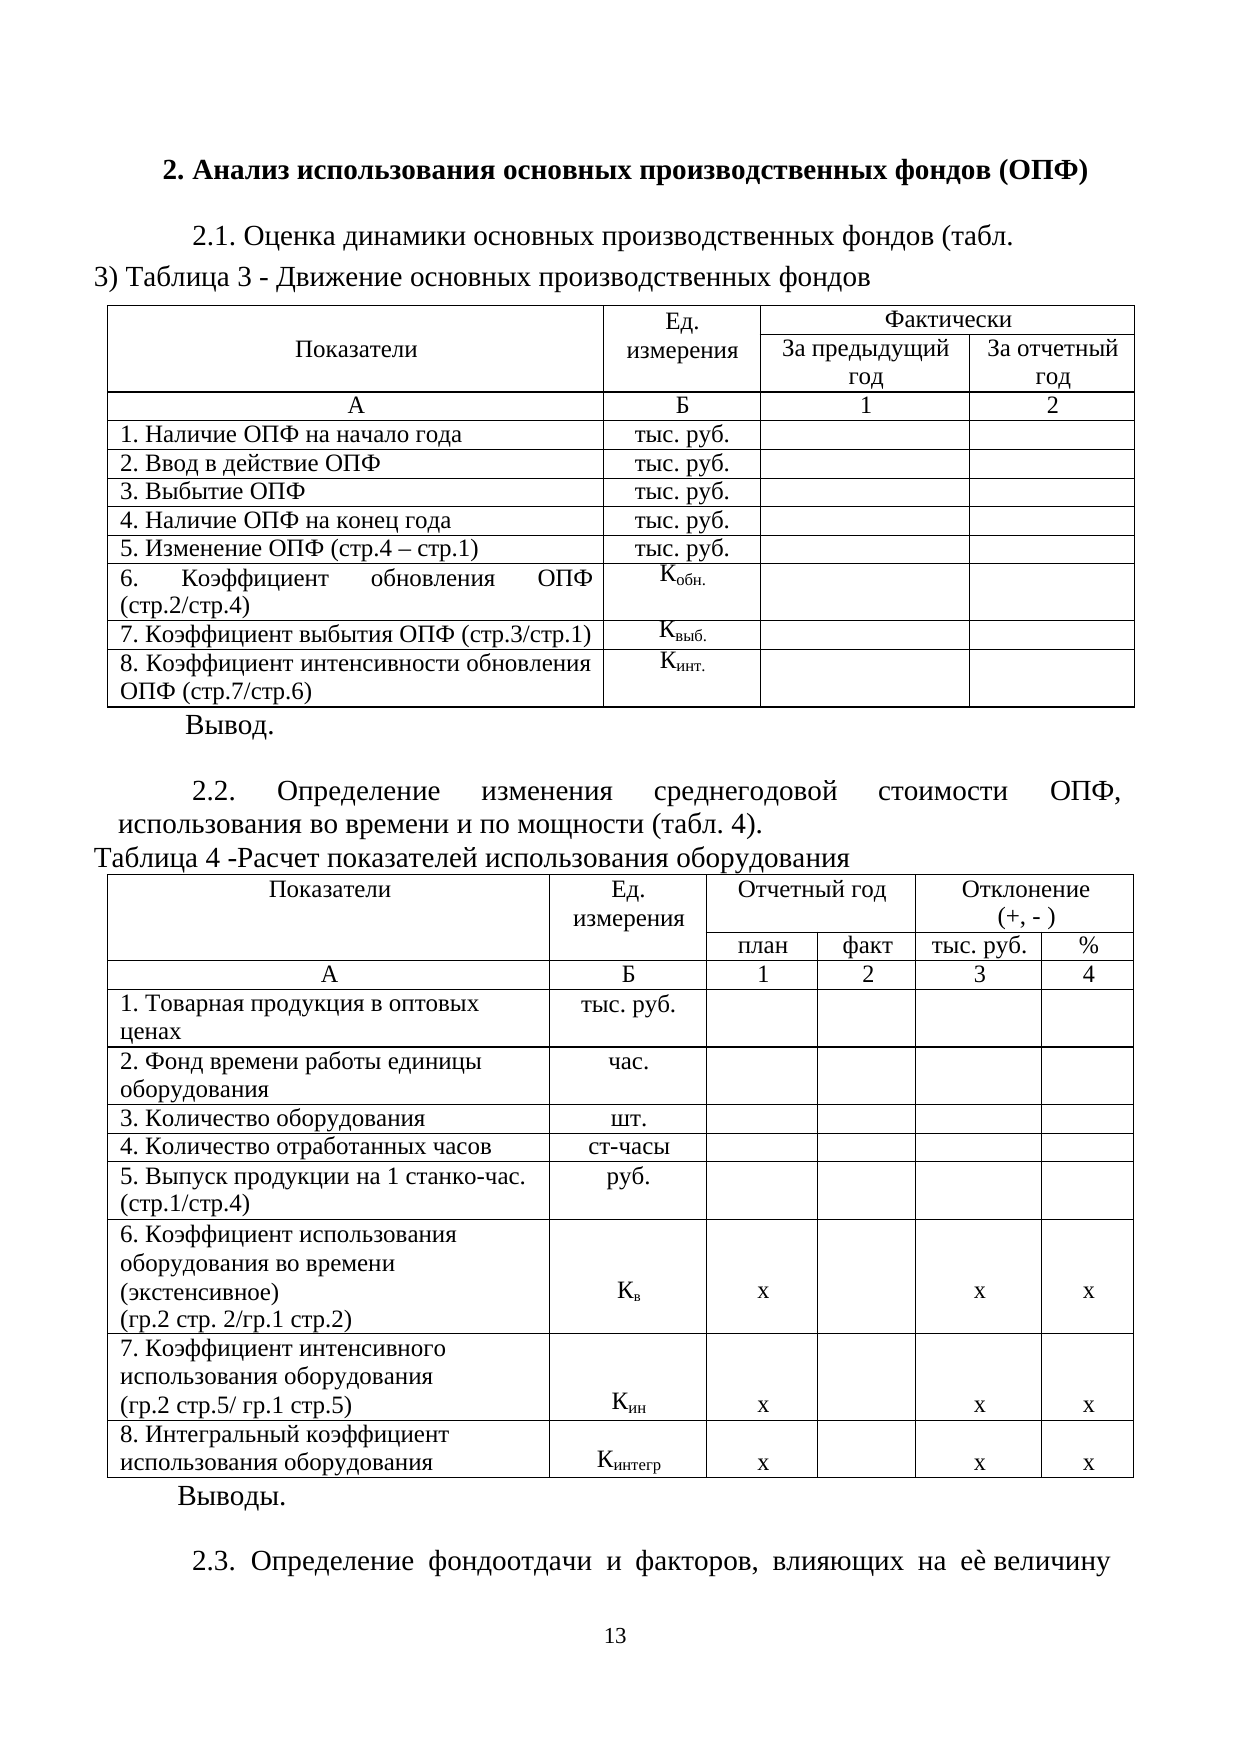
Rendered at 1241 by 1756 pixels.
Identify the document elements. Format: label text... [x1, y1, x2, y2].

table_header Отчетный год [707, 875, 915, 932]
table_cell х [916, 1220, 1041, 1333]
table_cell % [1042, 933, 1133, 960]
table_cell руб. [550, 1162, 706, 1218]
table_cell [1042, 1105, 1133, 1133]
table_cell [970, 479, 1134, 506]
list Определение фондоотдачи и факторов, влияющих на еѐ величину [192, 1543, 1146, 1577]
table_cell Б [550, 961, 706, 989]
table_header Показатели [108, 875, 549, 960]
table_cell За отчетный год [970, 335, 1134, 391]
table_cell [761, 450, 969, 477]
table_cell [970, 507, 1134, 534]
table_cell [916, 990, 1041, 1046]
table_cell [970, 536, 1134, 563]
table_cell [707, 990, 817, 1046]
table_cell [761, 650, 969, 706]
table_cell тыс. руб. [916, 933, 1041, 960]
list Оценка динамики основных производственных фондов (табл. 3) Таблица 3 - Движение основных производственных фондов [94, 218, 1044, 293]
table_cell 8. Коэффициент интенсивности обновления ОПФ (стр.7/стр.6) [108, 650, 603, 706]
table_cell 2 [970, 393, 1134, 420]
table_cell х [1042, 1421, 1133, 1477]
table_cell [818, 1134, 915, 1161]
table_cell [818, 1048, 915, 1104]
table_cell [818, 1421, 915, 1477]
table_cell 1 [707, 961, 817, 989]
table_cell тыс. руб. [550, 990, 706, 1046]
table_cell [761, 421, 969, 448]
table_cell 3. Выбытие ОПФ [108, 479, 603, 506]
table_cell 1 [761, 393, 969, 420]
table_cell [916, 1048, 1041, 1104]
table_cell час. [550, 1048, 706, 1104]
table_cell тыс. руб. [604, 479, 760, 506]
table_cell х [707, 1334, 817, 1419]
table_cell 1. Наличие ОПФ на начало года [108, 421, 603, 448]
table_cell [818, 990, 915, 1046]
table_cell А [108, 393, 603, 420]
table_cell 3. Количество оборудования [108, 1105, 549, 1133]
list Анализ использования основных производственных фондов (ОПФ) [162, 152, 1146, 185]
table_cell [761, 507, 969, 534]
table_cell [916, 1134, 1041, 1161]
table_header Отклонение (+, - ) [916, 875, 1133, 932]
table_cell [1042, 990, 1133, 1046]
table_cell [970, 621, 1134, 649]
table_cell 2. Ввод в действие ОПФ [108, 450, 603, 477]
table_header Фактически [761, 306, 1134, 334]
table_cell Кин [550, 1334, 706, 1419]
table_cell [970, 650, 1134, 706]
table_cell х [916, 1334, 1041, 1419]
table_cell 1. Товарная продукция в оптовых ценах [108, 990, 549, 1046]
table_cell [707, 1105, 817, 1133]
table_cell Кинтегр [550, 1421, 706, 1477]
text Таблица 4 -Расчет показателей использования оборудования [94, 841, 1146, 874]
table_cell [761, 564, 969, 620]
table_cell шт. [550, 1105, 706, 1133]
table_cell Кв [550, 1220, 706, 1333]
table_cell [970, 450, 1134, 477]
table_cell [970, 564, 1134, 620]
text Выводы. [177, 1478, 1146, 1512]
table_cell тыс. руб. [604, 450, 760, 477]
table_cell Б [604, 393, 760, 420]
table_cell [1042, 1162, 1133, 1218]
table_cell факт [818, 933, 915, 960]
table_cell Кинт. [604, 650, 760, 706]
table_cell х [1042, 1220, 1133, 1333]
table_cell 3 [916, 961, 1041, 989]
table_cell х [1042, 1334, 1133, 1419]
table_cell х [916, 1421, 1041, 1477]
table_cell За предыдущий год [761, 335, 969, 391]
table_cell тыс. руб. [604, 421, 760, 448]
table_cell 8. Интегральный коэффициент использования оборудования [108, 1421, 549, 1477]
table_cell [1042, 1134, 1133, 1161]
table_cell [916, 1162, 1041, 1218]
table_cell [818, 1105, 915, 1133]
table_cell 5. Изменение ОПФ (стр.4 – стр.1) [108, 536, 603, 563]
table_cell 7. Коэффициент интенсивного использования оборудования (гр.2 стр.5/ гр.1 стр.5) [108, 1334, 549, 1419]
table_cell [1042, 1048, 1133, 1104]
table_header Показатели [108, 306, 603, 391]
table_cell 2. Фонд времени работы единицы оборудования [108, 1048, 549, 1104]
table_cell х [707, 1421, 817, 1477]
table_cell [970, 421, 1134, 448]
table_header Ед. измерения [550, 875, 706, 960]
table_cell [818, 1220, 915, 1333]
table_cell тыс. руб. [604, 536, 760, 563]
table_cell [707, 1134, 817, 1161]
table_cell Квыб. [604, 621, 760, 649]
table_cell 2 [818, 961, 915, 989]
table_cell 6. Коэффициент обновления ОПФ (стр.2/стр.4) [108, 564, 603, 620]
table_cell Кобн. [604, 564, 760, 620]
list Определение изменения среднегодовой стоимости ОПФ, использования во времени и по мощности (табл. 4). [118, 773, 1122, 840]
table_cell тыс. руб. [604, 507, 760, 534]
table_cell [761, 479, 969, 506]
table_cell ст-часы [550, 1134, 706, 1161]
table_cell 5. Выпуск продукции на 1 станко-час. (стр.1/стр.4) [108, 1162, 549, 1218]
table_cell [707, 1162, 817, 1218]
table_cell х [707, 1220, 817, 1333]
table_cell [818, 1162, 915, 1218]
table_cell А [108, 961, 549, 989]
table_cell [916, 1105, 1041, 1133]
table_cell 4 [1042, 961, 1133, 989]
table_cell 4. Количество отработанных часов [108, 1134, 549, 1161]
table_cell [818, 1334, 915, 1419]
table_cell [761, 621, 969, 649]
table_header Ед. измерения [604, 306, 760, 391]
table_cell план [707, 933, 817, 960]
table_cell 7. Коэффициент выбытия ОПФ (стр.3/стр.1) [108, 621, 603, 649]
text Вывод. [185, 707, 1146, 741]
table_cell 6. Коэффициент использования оборудования во времени (экстенсивное) (гр.2 стр. 2/гр.1 стр.2) [108, 1220, 549, 1333]
table_cell 4. Наличие ОПФ на конец года [108, 507, 603, 534]
table_cell [761, 536, 969, 563]
table_cell [707, 1048, 817, 1104]
